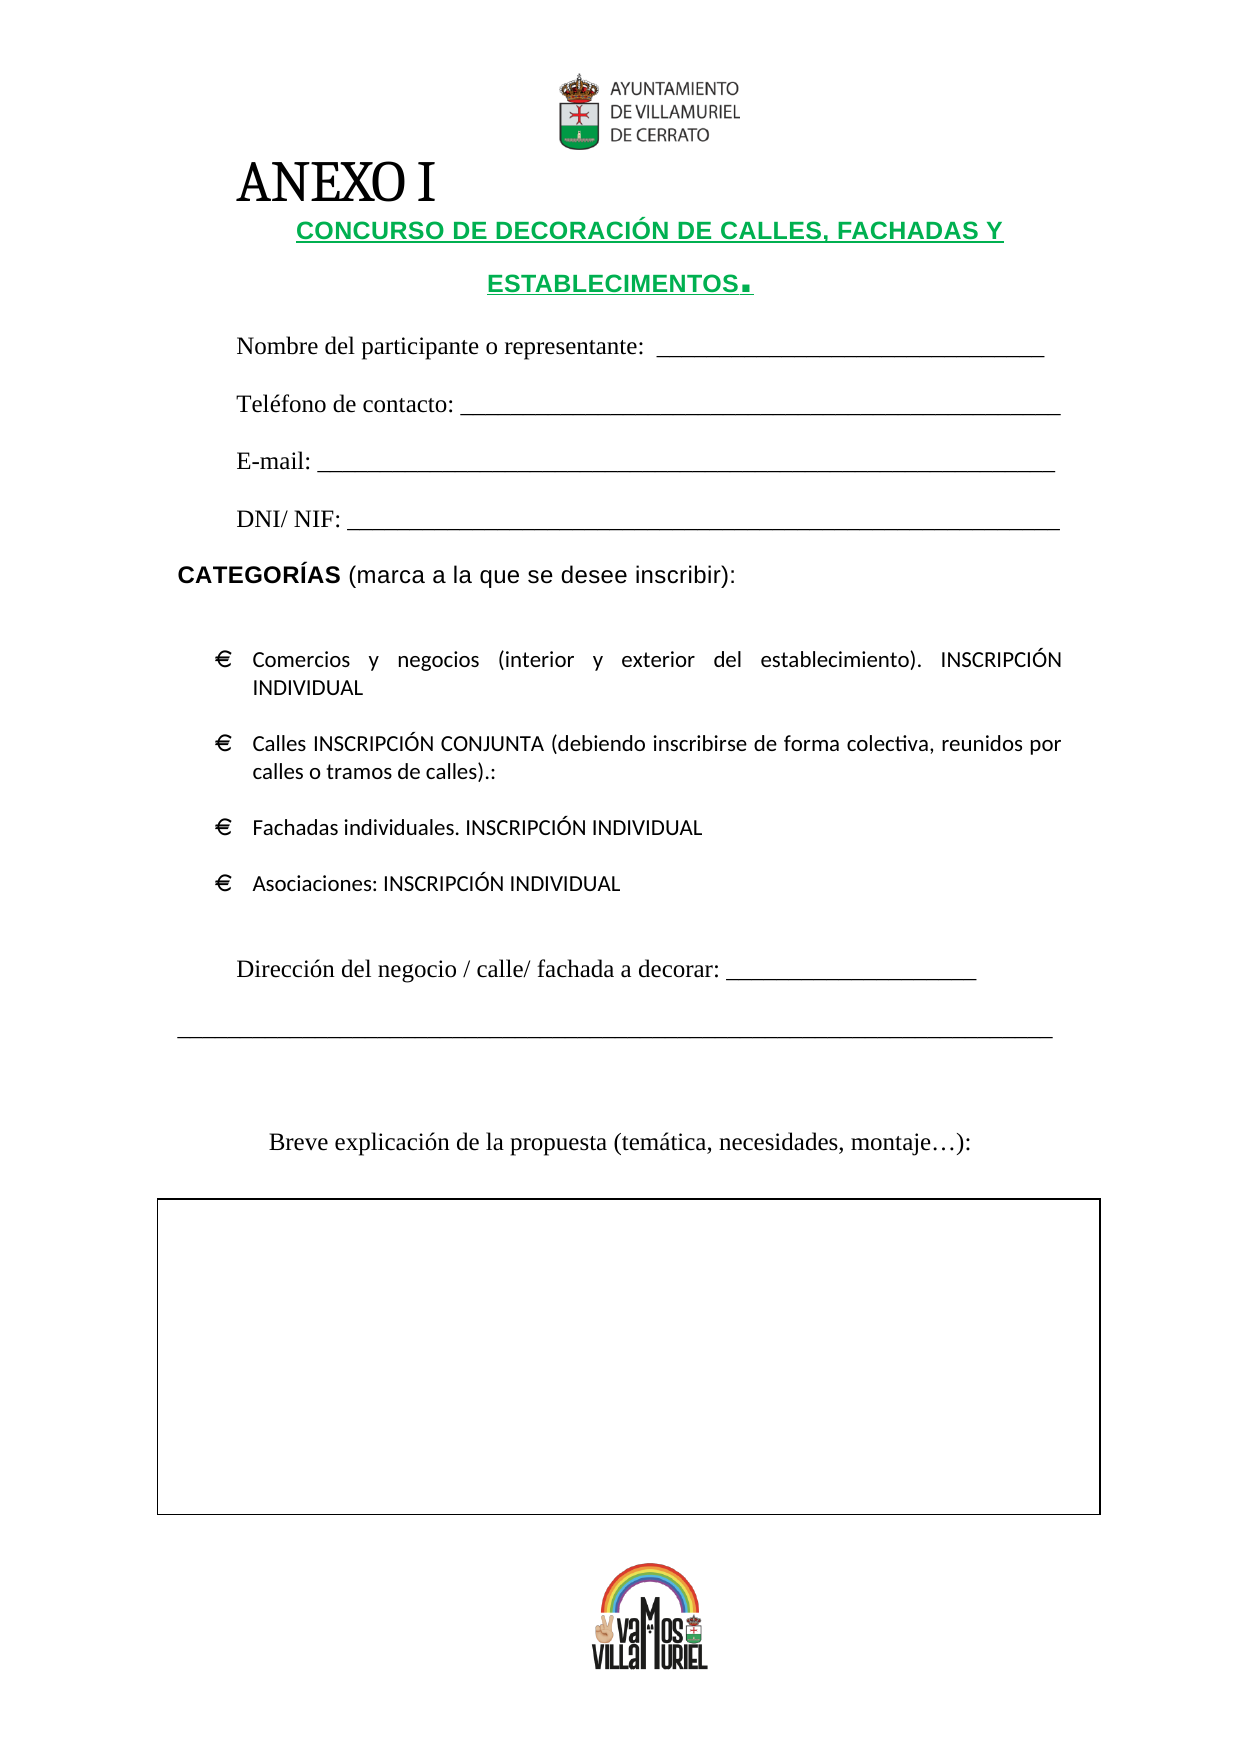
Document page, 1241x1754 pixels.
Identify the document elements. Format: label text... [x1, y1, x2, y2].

list Calles INSCRIPCIÓN CONJUNTA (debiendo inscribirse de forma colectiva, reunidos por calles o tramos de calles).: [215, 729, 1063, 785]
list Comercios y negocios (interior y exterior del establecimiento). INSCRIPCIÓN INDIVIDUAL [215, 645, 1063, 701]
text ______________________________________________________________________ [177, 1012, 1063, 1041]
title CONCURSO DE DECORACIÓN DE CALLES, FACHADAS Y ESTABLECIMENTOS. [177, 216, 1063, 302]
title ANEXO I [177, 149, 1063, 216]
list Fachadas individuales. INSCRIPCIÓN INDIVIDUAL [215, 813, 1063, 841]
text Nombre del participante o representante: _______________________________ [177, 331, 1063, 360]
text E-mail: ___________________________________________________________ [177, 446, 1063, 475]
picture [585, 1552, 714, 1681]
list Asociaciones: INSCRIPCIÓN INDIVIDUAL [215, 869, 1063, 897]
text CATEGORÍAS (marca a la que se desee inscribir): [177, 561, 1063, 589]
text Teléfono de contacto: ________________________________________________ [177, 389, 1063, 417]
text DNI/ NIF: _________________________________________________________ [177, 504, 1063, 532]
text Dirección del negocio / calle/ fachada a decorar: ____________________ [177, 954, 1063, 983]
picture [559, 73, 740, 150]
text Breve explicación de la propuesta (temática, necesidades, montaje…): [177, 1127, 1063, 1156]
